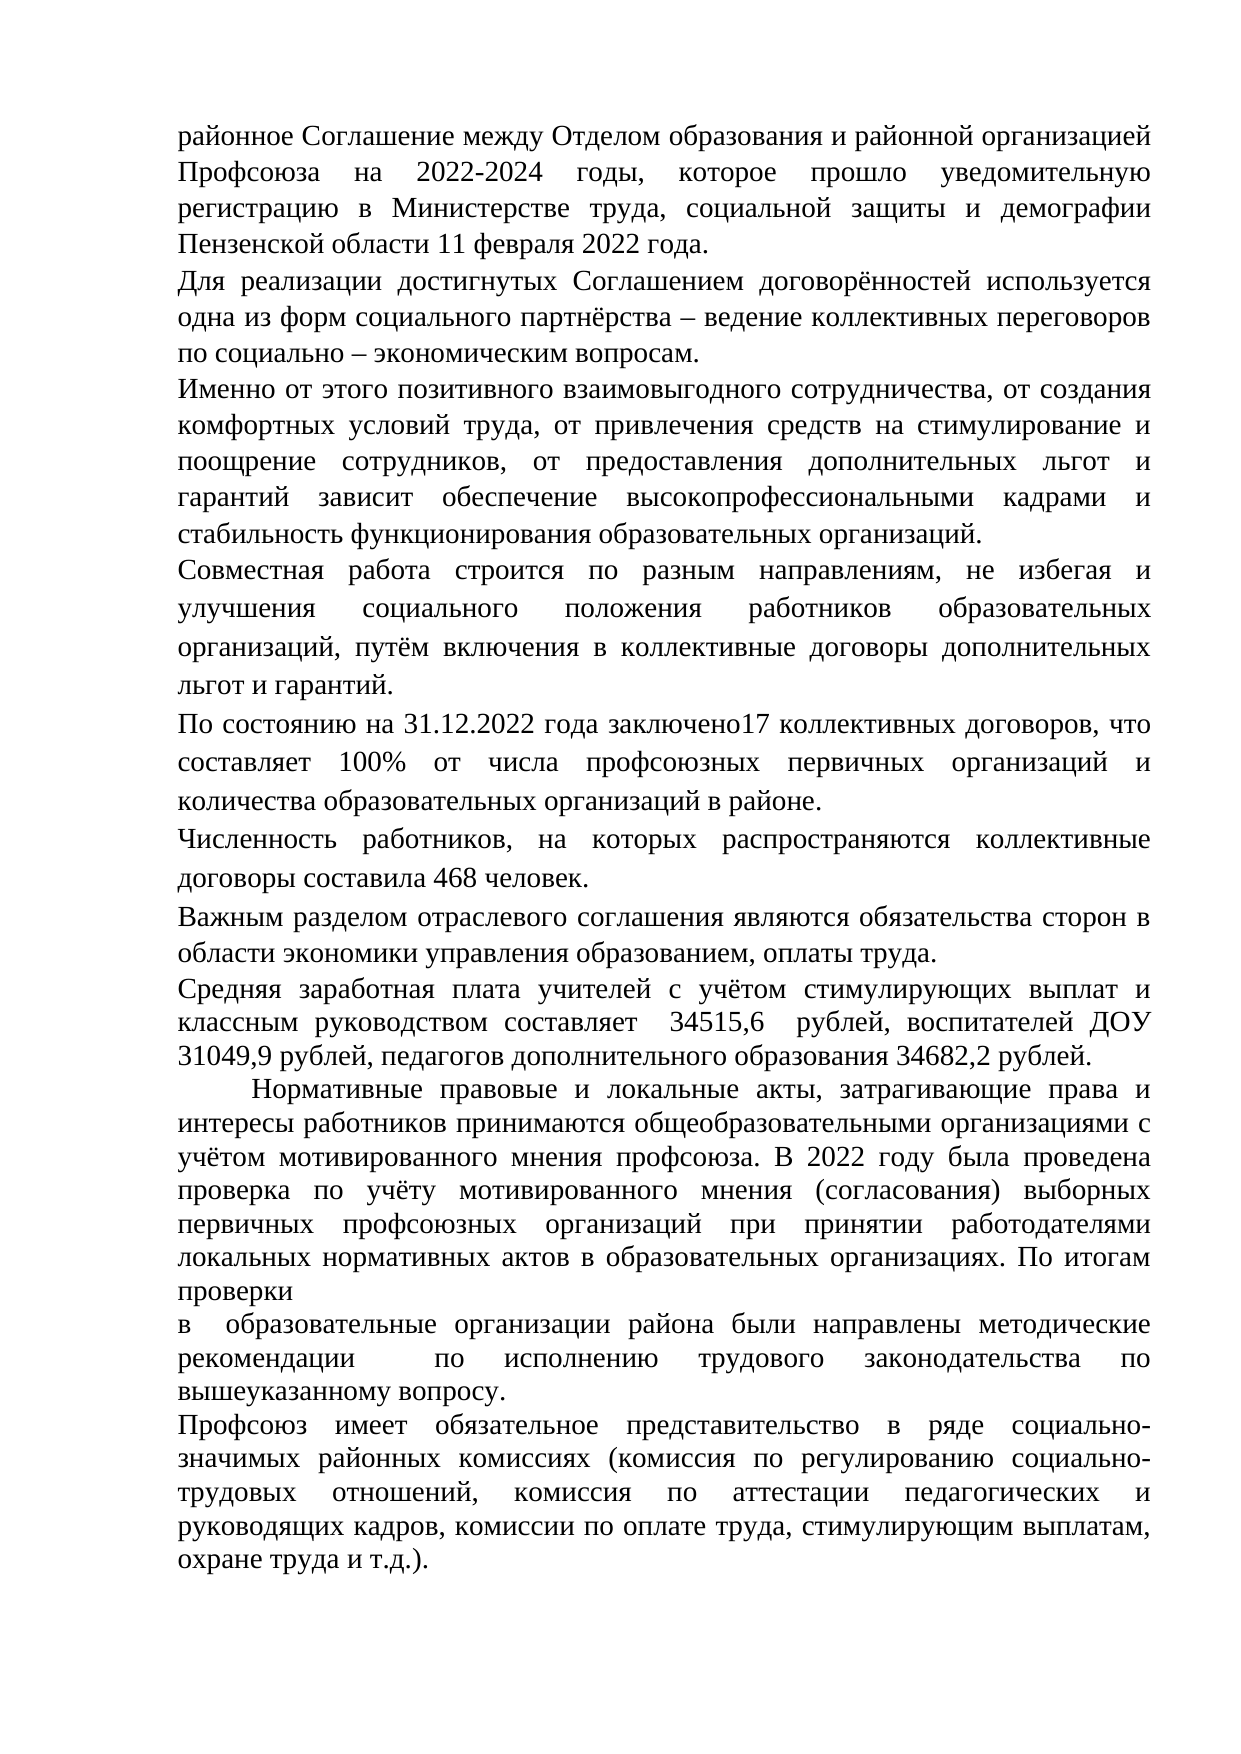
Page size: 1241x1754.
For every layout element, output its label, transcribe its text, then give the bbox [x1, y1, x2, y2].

text Средняя заработная плата учителей с учётом стимулирующих выплат и классным руководством составляет 34515,6 рублей, воспитателей ДОУ 31049,9 рублей, педагогов дополнительного образования 34682,2 рублей. [177, 971, 1152, 1072]
text Профсоюз имеет обязательное представительство в ряде социально-значимых районных комиссиях (комиссия по регулированию социально-трудовых отношений, комиссия по аттестации педагогических и руководящих кадров, комиссии по оплате труда, стимулирующим выплатам, охране труда и т.д.). [177, 1407, 1152, 1575]
text По состоянию на 31.12.2022 года заключено17 коллективных договоров, что составляет 100% от числа профсоюзных первичных организаций и количества образовательных организаций в районе. [177, 706, 1152, 817]
text Нормативные правовые и локальные акты, затрагивающие права и интересы работников принимаются общеобразовательными организациями с учётом мотивированного мнения профсоюза. В 2022 году была проведена проверка по учёту мотивированного мнения (согласования) выборных первичных профсоюзных организаций при принятии работодателями локальных нормативных актов в образовательных организациях. По итогам проверки [177, 1072, 1152, 1306]
text Важным разделом отраслевого соглашения являются обязательства сторон в области экономики управления образованием, оплаты труда. [177, 899, 1152, 968]
text Для реализации достигнутых Соглашением договорённостей используется одна из форм социального партнёрства – ведение коллективных переговоров по социально – экономическим вопросам. [177, 263, 1152, 368]
text Численность работников, на которых распространяются коллективные договоры составила 468 человек. [177, 822, 1152, 894]
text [177, 118, 1152, 260]
text в образовательные организации района были направлены методические рекомендации по исполнению трудового законодательства по вышеуказанному вопросу. [177, 1306, 1152, 1407]
text Совместная работа строится по разным направлениям, не избегая и улучшения социального положения работников образовательных организаций, путём включения в коллективные договоры дополнительных льгот и гарантий. [177, 552, 1152, 701]
text Именно от этого позитивного взаимовыгодного сотрудничества, от создания комфортных условий труда, от привлечения средств на стимулирование и поощрение сотрудников, от предоставления дополнительных льгот и гарантий зависит обеспечение высокопрофессиональными кадрами и стабильность функционирования образовательных организаций. [177, 371, 1152, 549]
